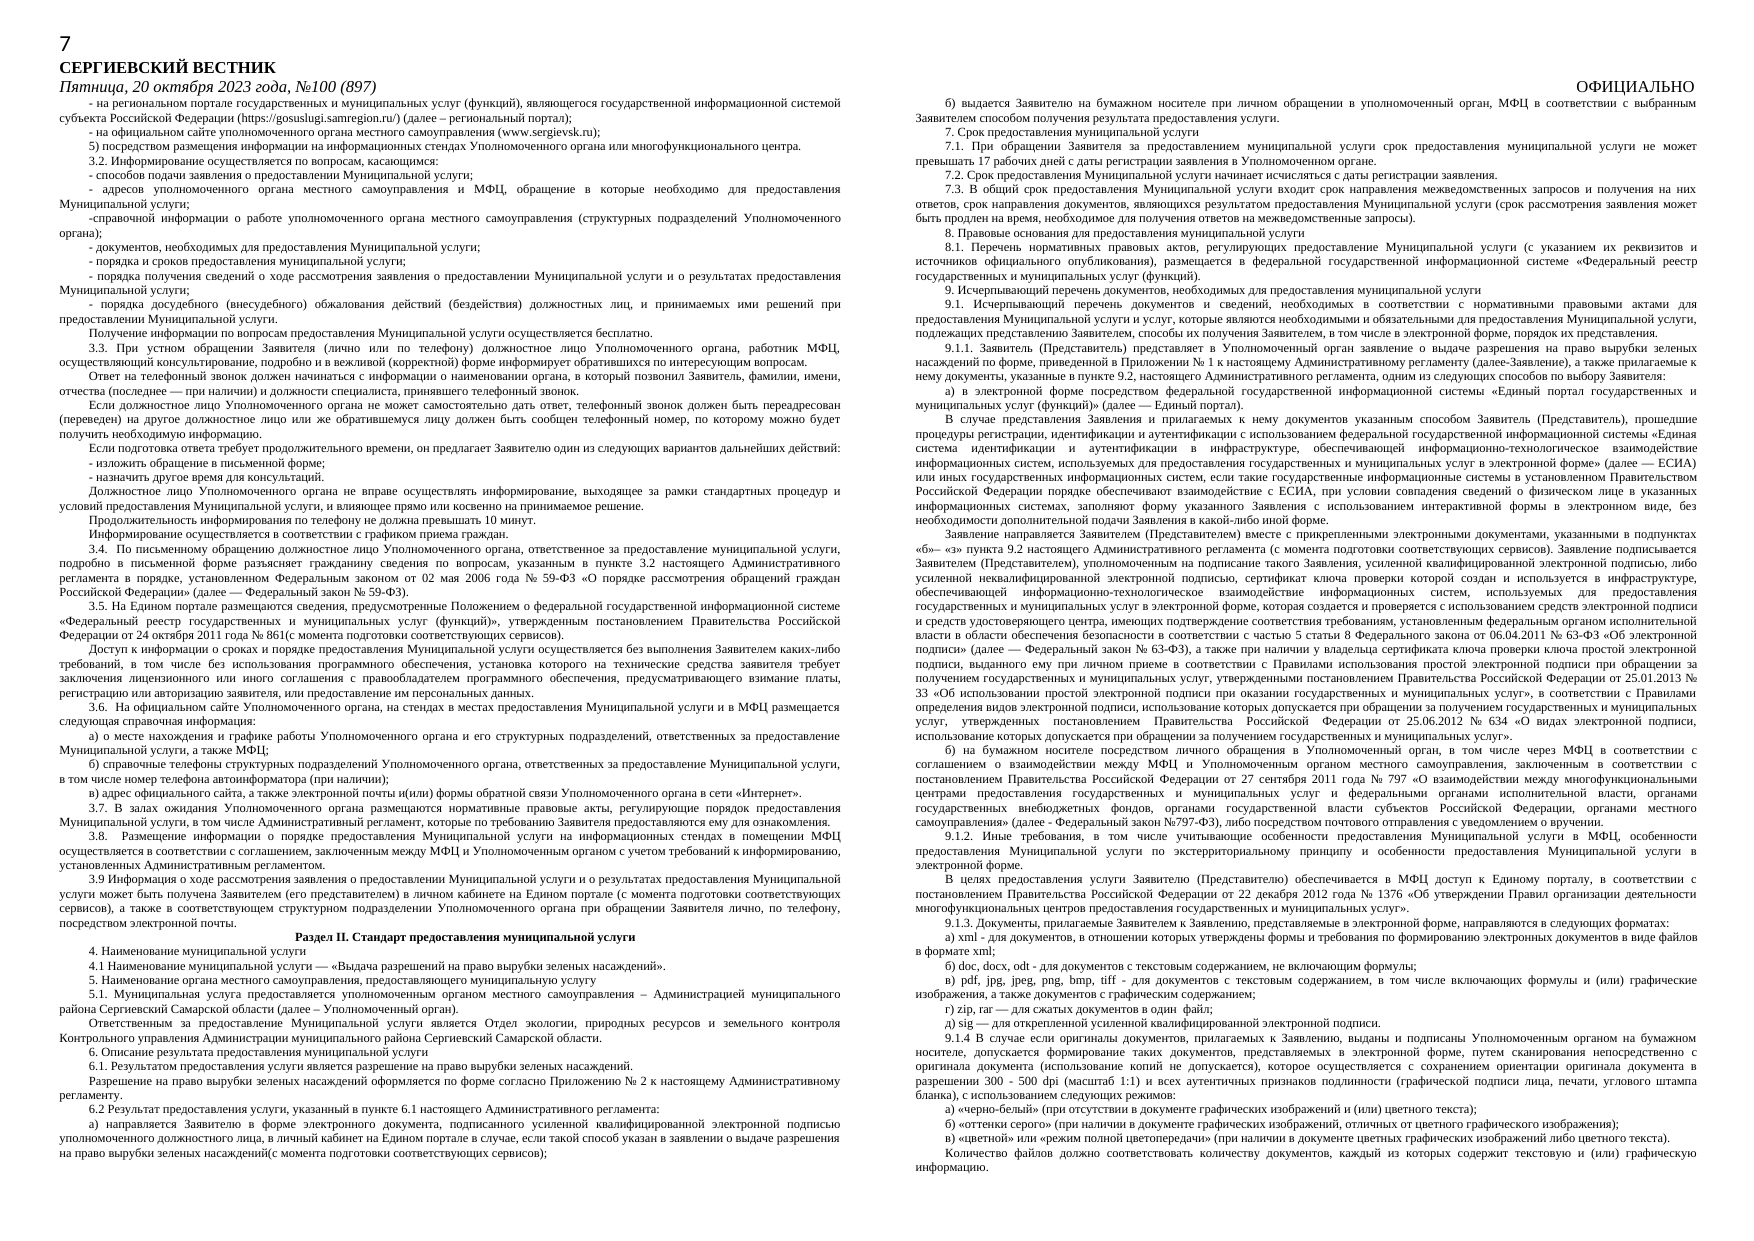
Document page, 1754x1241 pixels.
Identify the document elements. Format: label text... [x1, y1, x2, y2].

text а) направляется Заявителю в форме электронного документа, подписанного усиленной квалифицированной электронной подписью уполномоченного должностного лица, в личный кабинет на Едином портале в случае, если такой способ указан в заявлении о выдаче разрешения на право вырубки зеленых насаждений(с момента подготовки соответствующих сервисов); [59, 1117, 842, 1160]
text 7.1. При обращении Заявителя за предоставлением муниципальной услуги срок предоставления муниципальной услуги не может превышать 17 рабочих дней с даты регистрации заявления в Уполномоченном органе. [915, 139, 1698, 168]
text - порядка и сроков предоставления муниципальной услуги; [59, 254, 842, 268]
text 3.8. Размещение информации о порядке предоставления Муниципальной услуги на информационных стендах в помещении МФЦ осуществляется в соответствии с соглашением, заключенным между МФЦ и Уполномоченным органом с учетом требований к информированию, установленных Административным регламентом. [59, 829, 842, 872]
text д) sig — для открепленной усиленной квалифицированной электронной подписи. [915, 1016, 1698, 1030]
text б) «оттенки серого» (при наличии в документе графических изображений, отличных от цветного графического изображения); [915, 1117, 1698, 1131]
text - способов подачи заявления о предоставлении Муниципальной услуги; [59, 168, 842, 182]
text 5. Наименование органа местного самоуправления, предоставляющего муниципальную услугу [59, 973, 842, 987]
text 9.1.4 В случае если оригиналы документов, прилагаемых к Заявлению, выданы и подписаны Уполномоченным органом на бумажном носителе, допускается формирование таких документов, представляемых в электронной форме, путем сканирования непосредственно с оригинала документа (использование копий не допускается), которое осуществляется с сохранением ориентации оригинала документа в разрешении 300 - 500 dpi (масштаб 1:1) и всех аутентичных признаков подлинности (графической подписи лица, печати, углового штампа бланка), с использованием следующих режимов: [915, 1030, 1698, 1102]
text 5) посредством размещения информации на информационных стендах Уполномоченного органа или многофункционального центра. [59, 139, 842, 153]
text г) zip, rar — для сжатых документов в один файл; [915, 1002, 1698, 1016]
text б) на бумажном носителе посредством личного обращения в Уполномоченный орган, в том числе через МФЦ в соответствии с соглашением о взаимодействии между МФЦ и Уполномоченным органом местного самоуправления, заключенным в соответствии с постановлением Правительства Российской Федерации от 27 сентября 2011 года № 797 «О взаимодействии между многофункциональными центрами предоставления государственных и муниципальных услуг и федеральными органами исполнительной власти, органами государственных внебюджетных фондов, органами государственной власти субъектов Российской Федерации, органами местного самоуправления» (далее - Федеральный закон №797-ФЗ), либо посредством почтового отправления с уведомлением о вручении. [915, 743, 1698, 829]
text Раздел II. Стандарт предоставления муниципальной услуги [59, 930, 842, 944]
text - назначить другое время для консультаций. [59, 470, 842, 484]
text б) справочные телефоны структурных подразделений Уполномоченного органа, ответственных за предоставление Муниципальной услуги, в том числе номер телефона автоинформатора (при наличии); [59, 757, 842, 786]
text - порядка досудебного (внесудебного) обжалования действий (бездействия) должностных лиц, и принимаемых ими решений при предоставлении Муниципальной услуги. [59, 297, 842, 326]
text Ответ на телефонный звонок должен начинаться с информации о наименовании органа, в который позвонил Заявитель, фамилии, имени, отчества (последнее — при наличии) и должности специалиста, принявшего телефонный звонок. [59, 369, 842, 398]
text 3.3. При устном обращении Заявителя (лично или по телефону) должностное лицо Уполномоченного органа, работник МФЦ, осуществляющий консультирование, подробно и в вежливой (корректной) форме информирует обратившихся по интересующим вопросам. [59, 340, 842, 369]
text - адресов уполномоченного органа местного самоуправления и МФЦ, обращение в которые необходимо для предоставления Муниципальной услуги; [59, 182, 842, 211]
text - изложить обращение в письменной форме; [59, 455, 842, 470]
text 8. Правовые основания для предоставления муниципальной услуги [915, 225, 1698, 240]
text 6.1. Результатом предоставления услуги является разрешение на право вырубки зеленых насаждений. [59, 1059, 842, 1073]
text 4. Наименование муниципальной услуги [59, 944, 842, 958]
text а) в электронной форме посредством федеральной государственной информационной системы «Единый портал государственных и муниципальных услуг (функций)» (далее — Единый портал). [915, 383, 1698, 412]
text Должностное лицо Уполномоченного органа не вправе осуществлять информирование, выходящее за рамки стандартных процедур и условий предоставления Муниципальной услуги, и влияющее прямо или косвенно на принимаемое решение. [59, 484, 842, 513]
text в) адрес официального сайта, а также электронной почты и(или) формы обратной связи Уполномоченного органа в сети «Интернет». [59, 786, 842, 800]
text Количество файлов должно соответствовать количеству документов, каждый из которых содержит текстовую и (или) графическую информацию. [915, 1145, 1698, 1174]
text 5.1. Муниципальная услуга предоставляется уполномоченным органом местного самоуправления – Администрацией муниципального района Сергиевский Самарской области (далее – Уполномоченный орган). [59, 987, 842, 1016]
text - документов, необходимых для предоставления Муниципальной услуги; [59, 240, 842, 254]
text -справочной информации о работе уполномоченного органа местного самоуправления (структурных подразделений Уполномоченного органа); [59, 211, 842, 240]
text а) «черно-белый» (при отсутствии в документе графических изображений и (или) цветного текста); [915, 1102, 1698, 1117]
text 7.3. В общий срок предоставления Муниципальной услуги входит срок направления межведомственных запросов и получения на них ответов, срок направления документов, являющихся результатом предоставления Муниципальной услуги (срок рассмотрения заявления может быть продлен на время, необходимое для получения ответов на межведомственные запросы). [915, 182, 1698, 225]
text Ответственным за предоставление Муниципальной услуги является Отдел экологии, природных ресурсов и земельного контроля Контрольного управления Администрации муниципального района Сергиевский Самарской области. [59, 1016, 842, 1045]
text б) выдается Заявителю на бумажном носителе при личном обращении в уполномоченный орган, МФЦ в соответствии с выбранным Заявителем способом получения результата предоставления услуги. [915, 96, 1698, 125]
text 7.2. Срок предоставления Муниципальной услуги начинает исчисляться с даты регистрации заявления. [915, 168, 1698, 182]
text Информирование осуществляется в соответствии с графиком приема граждан. [59, 527, 842, 542]
text 8.1. Перечень нормативных правовых актов, регулирующих предоставление Муниципальной услуги (с указанием их реквизитов и источников официального опубликования), размещается в федеральной государственной информационной системе «Федеральный реестр государственных и муниципальных услуг (функций). [915, 240, 1698, 283]
text б) doc, docx, odt - для документов с текстовым содержанием, не включающим формулы; [915, 958, 1698, 973]
text Заявление направляется Заявителем (Представителем) вместе с прикрепленными электронными документами, указанными в подпунктах «б»– «з» пункта 9.2 настоящего Административного регламента (с момента подготовки соответствующих сервисов). Заявление подписывается Заявителем (Представителем), уполномоченным на подписание такого Заявления, усиленной квалифицированной электронной подписью, либо усиленной неквалифицированной электронной подписью, сертификат ключа проверки которой создан и используется в инфраструктуре, обеспечивающей информационно-технологическое взаимодействие информационных систем, используемых для предоставления государственных и муниципальных услуг в электронной форме, которая создается и проверяется с использованием средств электронной подписи и средств удостоверяющего центра, имеющих подтверждение соответствия требованиям, установленным федеральным органом исполнительной власти в области обеспечения безопасности в соответствии с частью 5 статьи 8 Федерального закона от 06.04.2011 № 63-ФЗ «Об электронной подписи» (далее — Федеральный закон № 63-ФЗ), а также при наличии у владельца сертификата ключа проверки ключа простой электронной подписи, выданного ему при личном приеме в соответствии с Правилами использования простой электронной подписи при обращении за получением государственных и муниципальных услуг, утвержденными постановлением Правительства Российской Федерации от 25.01.2013 № 33 «Об использовании простой электронной подписи при оказании государственных и муниципальных услуг», в соответствии с Правилами определения видов электронной подписи, использование которых допускается при обращении за получением государственных и муниципальных услуг, утвержденных постановлением Правительства Российской Федерации от 25.06.2012 № 634 «О видах электронной подписи, использование которых допускается при обращении за получением государственных и муниципальных услуг». [915, 527, 1698, 743]
text а) о месте нахождения и графике работы Уполномоченного органа и его структурных подразделений, ответственных за предоставление Муниципальной услуги, а также МФЦ; [59, 728, 842, 757]
text Доступ к информации о сроках и порядке предоставления Муниципальной услуги осуществляется без выполнения Заявителем каких-либо требований, в том числе без использования программного обеспечения, установка которого на технические средства заявителя требует заключения лицензионного или иного соглашения с правообладателем программного обеспечения, предусматривающего взимание платы, регистрацию или авторизацию заявителя, или предоставление им персональных данных. [59, 642, 842, 700]
text - на региональном портале государственных и муниципальных услуг (функций), являющегося государственной информационной системой субъекта Российской Федерации (https://gosuslugi.samregion.ru/) (далее – региональный портал); [59, 96, 842, 125]
text - порядка получения сведений о ходе рассмотрения заявления о предоставлении Муниципальной услуги и о результатах предоставления Муниципальной услуги; [59, 268, 842, 297]
text 3.5. На Едином портале размещаются сведения, предусмотренные Положением о федеральной государственной информационной системе «Федеральный реестр государственных и муниципальных услуг (функций)», утвержденным постановлением Правительства Российской Федерации от 24 октября 2011 года № 861(с момента подготовки соответствующих сервисов). [59, 599, 842, 642]
text 3.6. На официальном сайте Уполномоченного органа, на стендах в местах предоставления Муниципальной услуги и в МФЦ размещается следующая справочная информация: [59, 700, 842, 728]
text 9. Исчерпывающий перечень документов, необходимых для предоставления муниципальной услуги [915, 283, 1698, 297]
text 6.2 Результат предоставления услуги, указанный в пункте 6.1 настоящего Административного регламента: [59, 1102, 842, 1117]
text 3.9 Информация о ходе рассмотрения заявления о предоставлении Муниципальной услуги и о результатах предоставления Муниципальной услуги может быть получена Заявителем (его представителем) в личном кабинете на Едином портале (с момента подготовки соответствующих сервисов), а также в соответствующем структурном подразделении Уполномоченного органа при обращении Заявителя лично, по телефону, посредством электронной почты. [59, 872, 842, 930]
text в) pdf, jpg, jpeg, png, bmp, tiff - для документов с текстовым содержанием, в том числе включающих формулы и (или) графические изображения, а также документов с графическим содержанием; [915, 973, 1698, 1002]
text 7. Срок предоставления муниципальной услуги [915, 125, 1698, 139]
text в) «цветной» или «режим полной цветопередачи» (при наличии в документе цветных графических изображений либо цветного текста). [915, 1131, 1698, 1145]
text Получение информации по вопросам предоставления Муниципальной услуги осуществляется бесплатно. [59, 326, 842, 340]
text 9.1.3. Документы, прилагаемые Заявителем к Заявлению, представляемые в электронной форме, направляются в следующих форматах: [915, 915, 1698, 930]
text Разрешение на право вырубки зеленых насаждений оформляется по форме согласно Приложению № 2 к настоящему Административному регламенту. [59, 1073, 842, 1102]
text В целях предоставления услуги Заявителю (Представителю) обеспечивается в МФЦ доступ к Единому порталу, в соответствии с постановлением Правительства Российской Федерации от 22 декабря 2012 года № 1376 «Об утверждении Правил организации деятельности многофункциональных центров предоставления государственных и муниципальных услуг». [915, 872, 1698, 915]
text - на официальном сайте уполномоченного органа местного самоуправления (www.sergievsk.ru); [59, 125, 842, 139]
text Продолжительность информирования по телефону не должна превышать 10 минут. [59, 513, 842, 527]
text а) xml - для документов, в отношении которых утверждены формы и требования по формированию электронных документов в виде файлов в формате xml; [915, 930, 1698, 958]
text 6. Описание результата предоставления муниципальной услуги [59, 1045, 842, 1059]
text В случае представления Заявления и прилагаемых к нему документов указанным способом Заявитель (Представитель), прошедшие процедуры регистрации, идентификации и аутентификации с использованием федеральной государственной информационной системы «Единая система идентификации и аутентификации в инфраструктуре, обеспечивающей информационно-технологическое взаимодействие информационных систем, используемых для предоставления государственных и муниципальных услуг в электронной форме» (далее — ЕСИА) или иных государственных информационных систем, если такие государственные информационные системы в установленном Правительством Российской Федерации порядке обеспечивают взаимодействие с ЕСИА, при условии совпадения сведений о физическом лице в указанных информационных системах, заполняют форму указанного Заявления с использованием интерактивной формы в электронном виде, без необходимости дополнительной подачи Заявления в какой-либо иной форме. [915, 412, 1698, 527]
text 3.2. Информирование осуществляется по вопросам, касающимся: [59, 153, 842, 168]
text 9.1.1. Заявитель (Представитель) представляет в Уполномоченный орган заявление о выдаче разрешения на право вырубки зеленых насаждений по форме, приведенной в Приложении № 1 к настоящему Административному регламенту (далее-Заявление), а также прилагаемые к нему документы, указанные в пункте 9.2, настоящего Административного регламента, одним из следующих способов по выбору Заявителя: [915, 340, 1698, 383]
text 3.7. В залах ожидания Уполномоченного органа размещаются нормативные правовые акты, регулирующие порядок предоставления Муниципальной услуги, в том числе Административный регламент, которые по требованию Заявителя предоставляются ему для ознакомления. [59, 800, 842, 829]
text 4.1 Наименование муниципальной услуги — «Выдача разрешений на право вырубки зеленых насаждений». [59, 958, 842, 973]
text 9.1.2. Иные требования, в том числе учитывающие особенности предоставления Муниципальной услуги в МФЦ, особенности предоставления Муниципальной услуги по экстерриториальному принципу и особенности предоставления Муниципальной услуги в электронной форме. [915, 829, 1698, 872]
text Если должностное лицо Уполномоченного органа не может самостоятельно дать ответ, телефонный звонок должен быть переадресован (переведен) на другое должностное лицо или же обратившемуся лицу должен быть сообщен телефонный номер, по которому можно будет получить необходимую информацию. [59, 398, 842, 441]
text 3.4. По письменному обращению должностное лицо Уполномоченного органа, ответственное за предоставление муниципальной услуги, подробно в письменной форме разъясняет гражданину сведения по вопросам, указанным в пункте 3.2 настоящего Административного регламента в порядке, установленном Федеральным законом от 02 мая 2006 года № 59-ФЗ «О порядке рассмотрения обращений граждан Российской Федерации» (далее — Федеральный закон № 59-ФЗ). [59, 542, 842, 599]
text Если подготовка ответа требует продолжительного времени, он предлагает Заявителю один из следующих вариантов дальнейших действий: [59, 441, 842, 455]
text 9.1. Исчерпывающий перечень документов и сведений, необходимых в соответствии с нормативными правовыми актами для предоставления Муниципальной услуги и услуг, которые являются необходимыми и обязательными для предоставления Муниципальной услуги, подлежащих представлению Заявителем, способы их получения Заявителем, в том числе в электронной форме, порядок их представления. [915, 297, 1698, 340]
